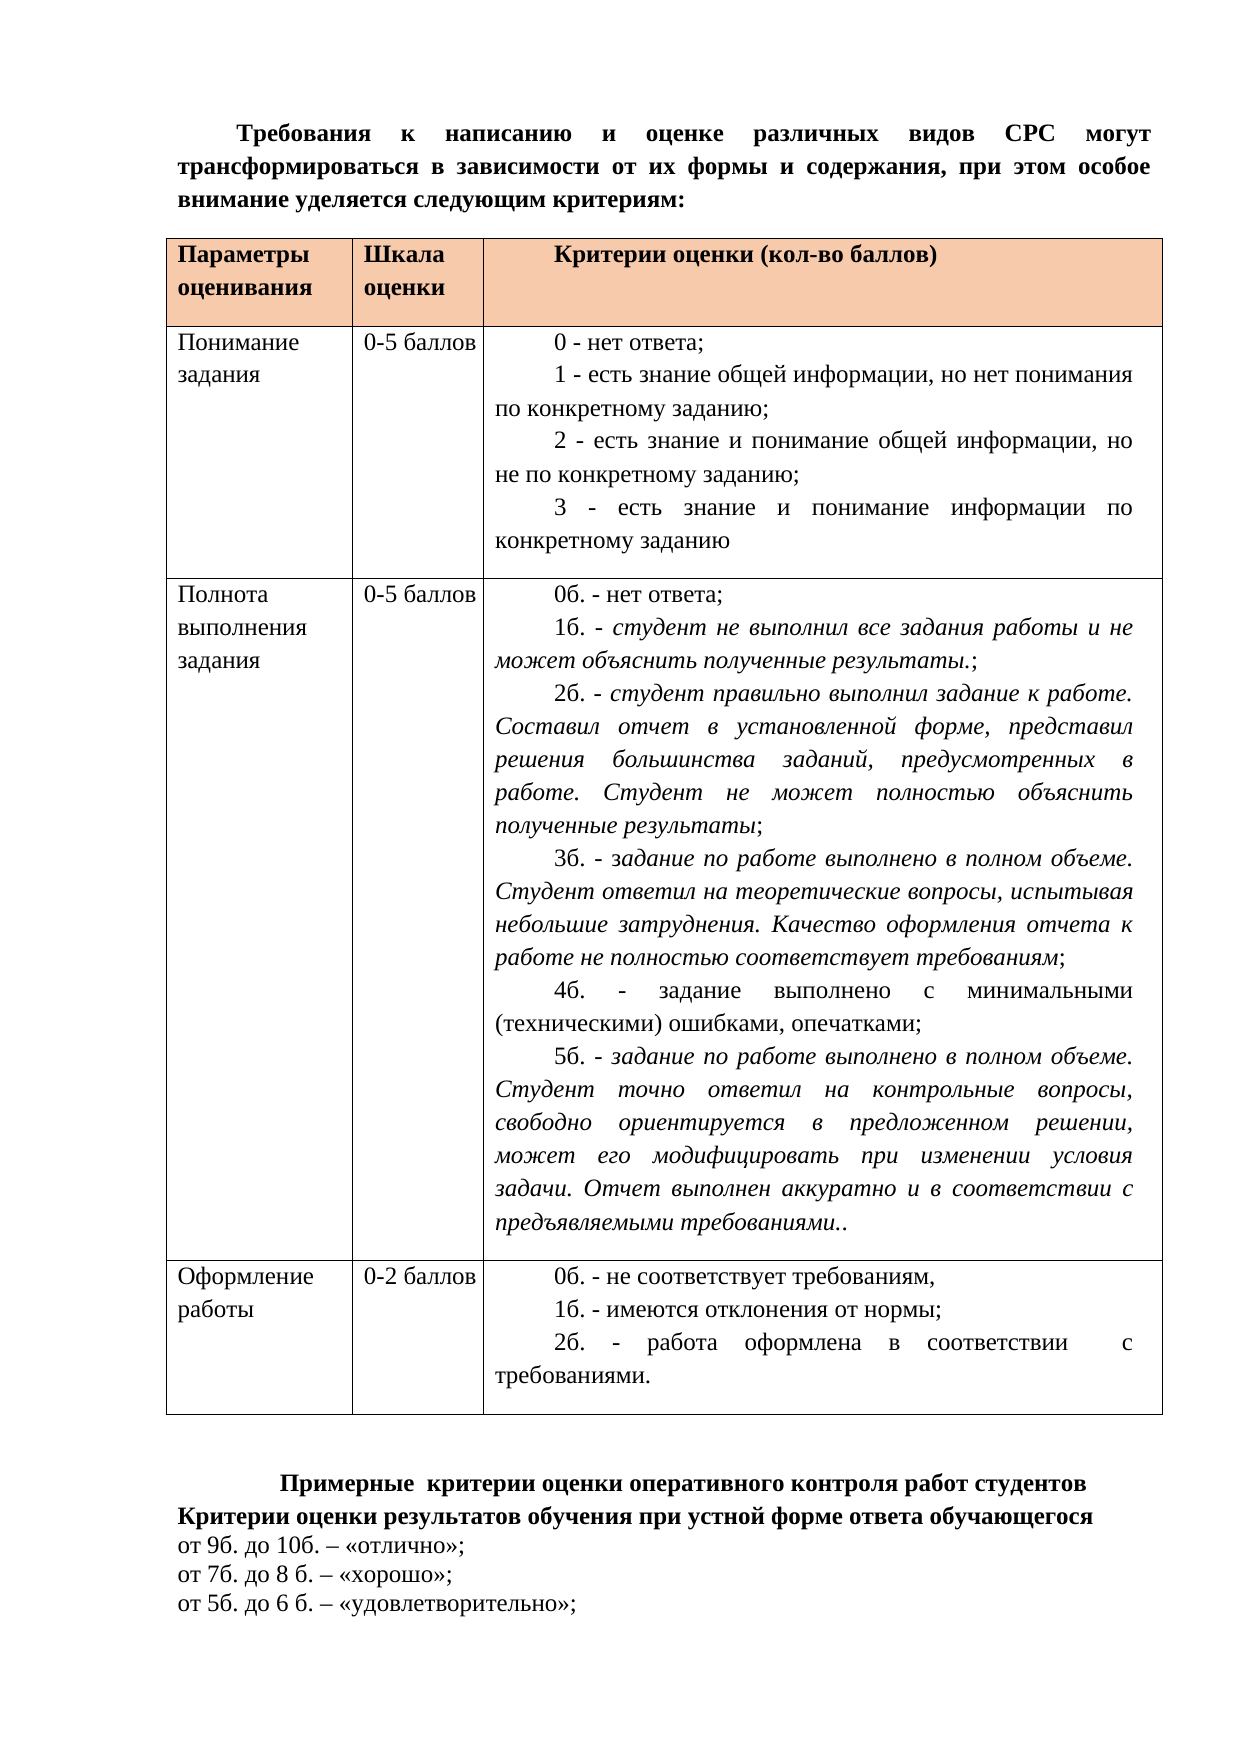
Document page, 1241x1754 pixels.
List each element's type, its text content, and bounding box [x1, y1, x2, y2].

table_cell 0-2 баллов [353, 1261, 483, 1413]
table_cell 0 - нет ответа; 1 - есть знание общей информации, но нет понимания по конкретному заданию; 2 - есть знание и понимание общей информации, но не по конкретному заданию; 3 - есть знание и понимание информации по конкретному заданию [484, 327, 1162, 578]
table_cell 0б. - нет ответа; 1б. - студент не выполнил все задания работы и не может объяснить полученные результаты.; 2б. - студент правильно выполнил задание к работе. Составил отчет в установленной форме, представил решения большинства заданий, предусмотренных в работе. Студент не может полностью объяснить полученные результаты; 3б. - задание по работе выполнено в полном объеме. Студент ответил на теоретические вопросы, испытывая небольшие затруднения. Качество оформления отчета к работе не полностью соответствует требованиям; 4б. - задание выполнено с минимальными (техническими) ошибками, опечатками; 5б. - задание по работе выполнено в полном объеме. Студент точно ответил на контрольные вопросы, свободно ориентируется в предложенном решении, может его модифицировать при изменении условия задачи. Отчет выполнен аккуратно и в соответствии с предъявляемыми требованиями.. [484, 579, 1162, 1260]
table_cell Полнота выполнения задания [167, 579, 352, 1260]
table_cell Оформление работы [167, 1261, 352, 1413]
text Критерии оценки результатов обучения при устной форме ответа обучающегося [177, 1501, 1181, 1530]
text от 9б. до 10б. – «отлично»; [177, 1530, 1181, 1559]
text Требования к написанию и оценке различных видов СРС могут трансформироваться в зависимости от их формы и содержания, при этом особое внимание уделяется следующим критериям: [177, 118, 1152, 213]
table_cell 0-5 баллов [353, 327, 483, 578]
table_header Параметры оценивания [167, 239, 352, 326]
table_header Критерии оценки (кол-во баллов) [484, 239, 1162, 326]
table_header Шкала оценки [353, 239, 483, 326]
table_cell Понимание задания [167, 327, 352, 578]
text от 7б. до 8 б. – «хорошо»; [177, 1559, 1181, 1588]
table_cell 0б. - не соответствует требованиям, 1б. - имеются отклонения от нормы; 2б. - работа оформлена в соответствии с требованиями. [484, 1261, 1162, 1413]
text Примерные критерии оценки оперативного контроля работ студентов [215, 1468, 1152, 1497]
text от 5б. до 6 б. – «удовлетворительно»; [177, 1588, 1181, 1616]
table_cell 0-5 баллов [353, 579, 483, 1260]
